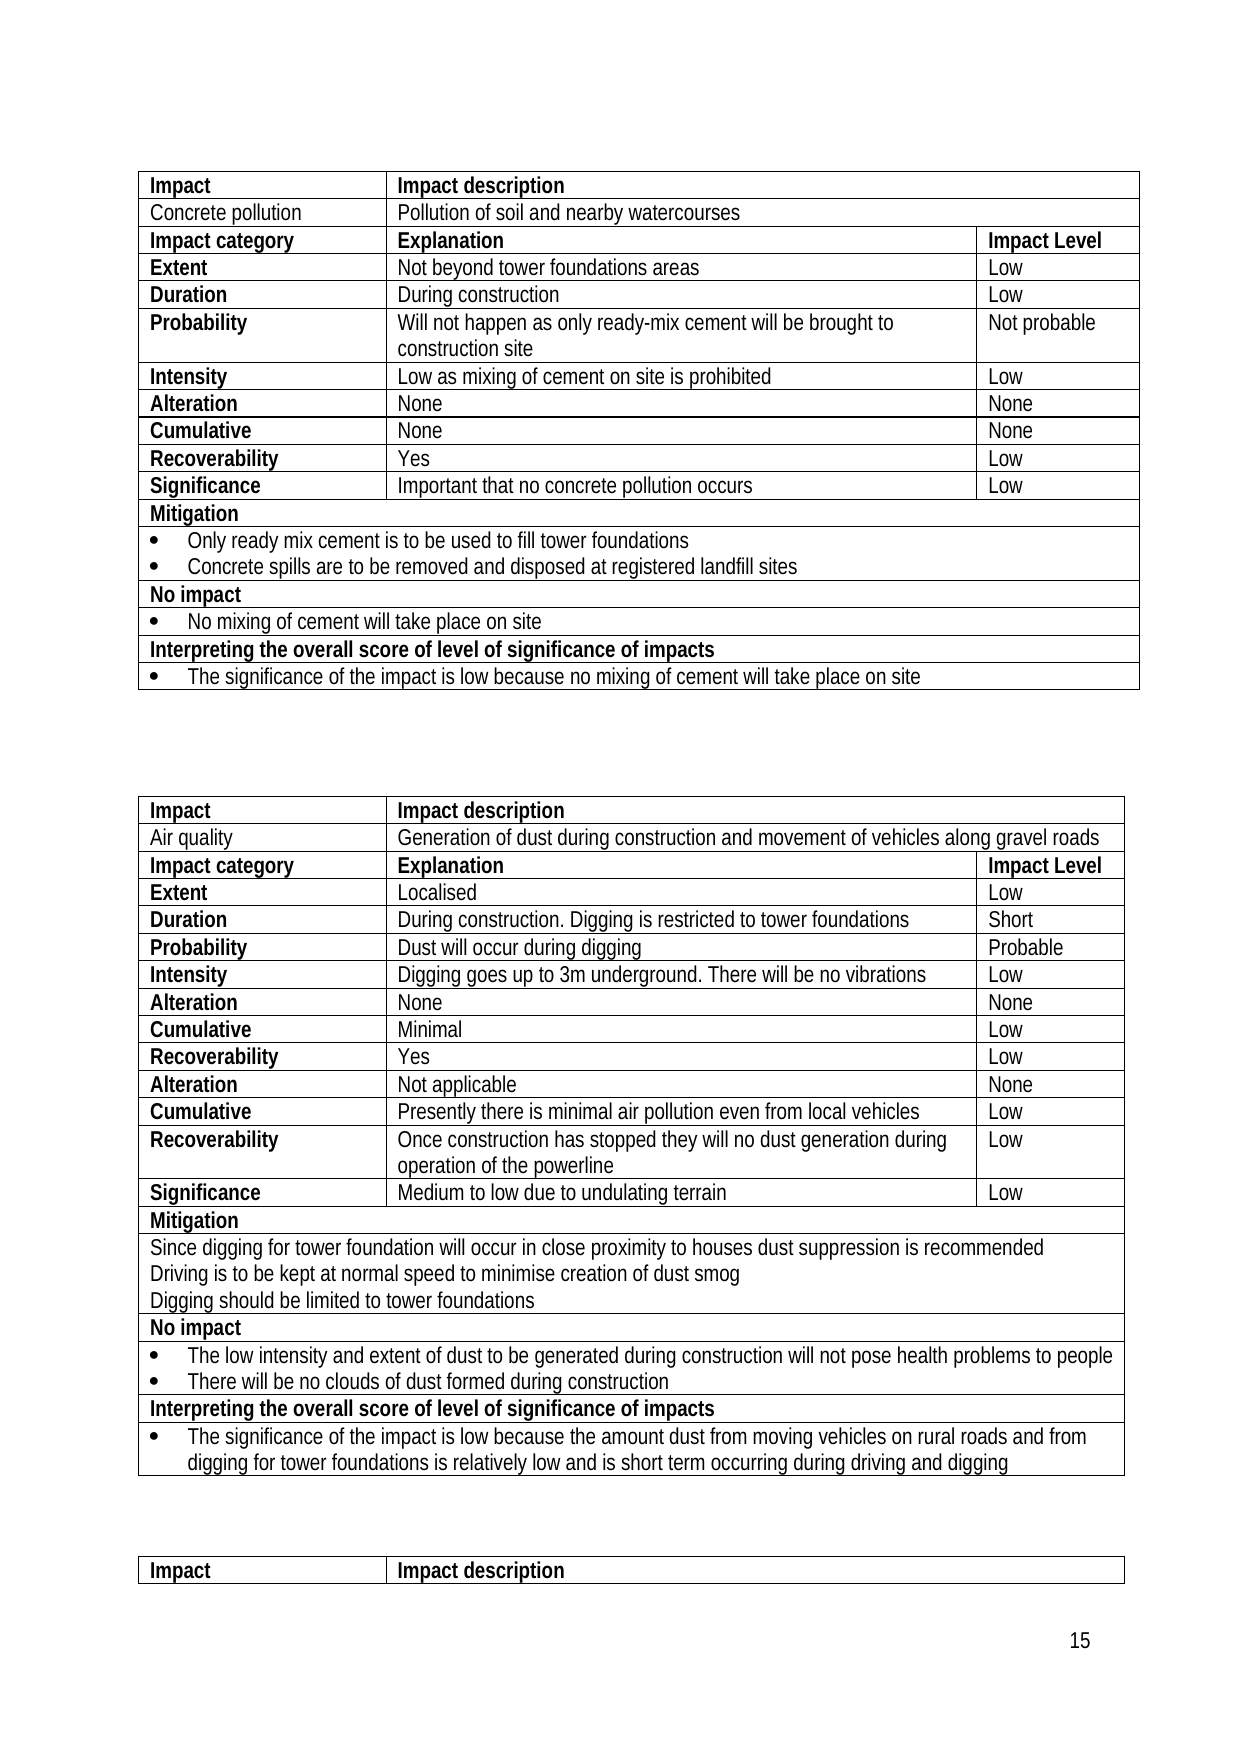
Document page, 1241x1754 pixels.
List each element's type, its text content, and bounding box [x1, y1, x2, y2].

table_cell None [977, 418, 1139, 444]
table_cell Probable [977, 934, 1124, 960]
table_cell No impact [139, 581, 1139, 607]
table_cell Only ready mix cement is to be used to fill tower foundations Concrete spills are to be removed and disposed at registered landfill sites [139, 527, 1139, 580]
table_cell Low [977, 1043, 1124, 1070]
table_cell The significance of the impact is low because no mixing of cement will take place on site [139, 663, 1139, 689]
table_header Impact description [387, 797, 1124, 823]
table_cell Intensity [139, 961, 386, 987]
table_cell Probability [139, 934, 386, 960]
table_cell Concrete pollution [139, 199, 386, 226]
table_cell No mixing of cement will take place on site [139, 608, 1139, 634]
table_header Impact [139, 172, 386, 198]
table_cell Probability [139, 309, 386, 362]
table_cell Significance [139, 472, 386, 498]
table_cell Low [977, 281, 1139, 308]
table_header Impact description [387, 172, 1139, 198]
table_cell Explanation [387, 852, 976, 878]
table_cell Duration [139, 906, 386, 933]
table_cell No impact [139, 1314, 1124, 1341]
table_cell Extent [139, 879, 386, 905]
table_cell Medium to low due to undulating terrain [387, 1179, 976, 1206]
table_cell Low [977, 879, 1124, 905]
table_cell Significance [139, 1179, 386, 1206]
table_cell Extent [139, 254, 386, 280]
table_header Impact [139, 1557, 386, 1583]
table_cell Low [977, 363, 1139, 389]
table_cell During construction [387, 281, 976, 308]
table_cell Intensity [139, 363, 386, 389]
table_cell Not beyond tower foundations areas [387, 254, 976, 280]
table_cell Explanation [387, 227, 976, 253]
table_cell Generation of dust during construction and movement of vehicles along gravel roads [387, 824, 1124, 851]
table_cell Cumulative [139, 1098, 386, 1124]
table_cell Pollution of soil and nearby watercourses [387, 199, 1139, 226]
table_cell Low [977, 1179, 1124, 1206]
table_cell None [977, 989, 1124, 1015]
table_cell Once construction has stopped they will no dust generation during operation of the powerline [387, 1126, 976, 1178]
table_cell Low [977, 1016, 1124, 1042]
table_cell The significance of the impact is low because the amount dust from moving vehicles on rural roads and from digging for tower foundations is relatively low and is short term occurring during driving and digging [139, 1423, 1124, 1475]
table_cell Yes [387, 445, 976, 471]
table_cell Recoverability [139, 1043, 386, 1070]
table_cell Low [977, 1098, 1124, 1124]
table_cell Mitigation [139, 1207, 1124, 1233]
table_cell Mitigation [139, 500, 1139, 526]
table_cell Low as mixing of cement on site is prohibited [387, 363, 976, 389]
table_cell The low intensity and extent of dust to be generated during construction will not pose health problems to people There will be no clouds of dust formed during construction [139, 1342, 1124, 1394]
table_cell During construction. Digging is restricted to tower foundations [387, 906, 976, 933]
table_header Impact description [387, 1557, 1124, 1583]
table_cell Short [977, 906, 1124, 933]
table_cell None [977, 1071, 1124, 1097]
table_cell Presently there is minimal air pollution even from local vehicles [387, 1098, 976, 1124]
table_cell Low [977, 472, 1139, 498]
table_cell Low [977, 445, 1139, 471]
table_cell Recoverability [139, 445, 386, 471]
table_cell Air quality [139, 824, 386, 851]
table_cell Interpreting the overall score of level of significance of impacts [139, 1395, 1124, 1422]
table_cell Digging goes up to 3m underground. There will be no vibrations [387, 961, 976, 987]
table_cell Recoverability [139, 1126, 386, 1178]
table_cell Not applicable [387, 1071, 976, 1097]
table_cell Cumulative [139, 1016, 386, 1042]
table_cell Not probable [977, 309, 1139, 362]
table_cell Impact category [139, 852, 386, 878]
table_cell Low [977, 961, 1124, 987]
table_cell Cumulative [139, 418, 386, 444]
table_cell None [387, 989, 976, 1015]
table_cell Impact Level [977, 227, 1139, 253]
table_cell Minimal [387, 1016, 976, 1042]
table_cell Important that no concrete pollution occurs [387, 472, 976, 498]
table_cell Low [977, 1126, 1124, 1178]
table_cell Localised [387, 879, 976, 905]
table_cell Interpreting the overall score of level of significance of impacts [139, 636, 1139, 662]
table_cell Low [977, 254, 1139, 280]
table_cell Alteration [139, 390, 386, 416]
table_cell Yes [387, 1043, 976, 1070]
table_cell None [977, 390, 1139, 416]
table_cell None [387, 418, 976, 444]
table_cell Duration [139, 281, 386, 308]
table_cell Impact Level [977, 852, 1124, 878]
table_cell Alteration [139, 989, 386, 1015]
table_cell Since digging for tower foundation will occur in close proximity to houses dust suppression is recommended Driving is to be kept at normal speed to minimise creation of dust smog Digging should be limited to tower foundations [139, 1234, 1124, 1313]
table_cell Will not happen as only ready-mix cement will be brought to construction site [387, 309, 976, 362]
table_cell Dust will occur during digging [387, 934, 976, 960]
table_cell None [387, 390, 976, 416]
table_cell Impact category [139, 227, 386, 253]
table_header Impact [139, 797, 386, 823]
table_cell Alteration [139, 1071, 386, 1097]
